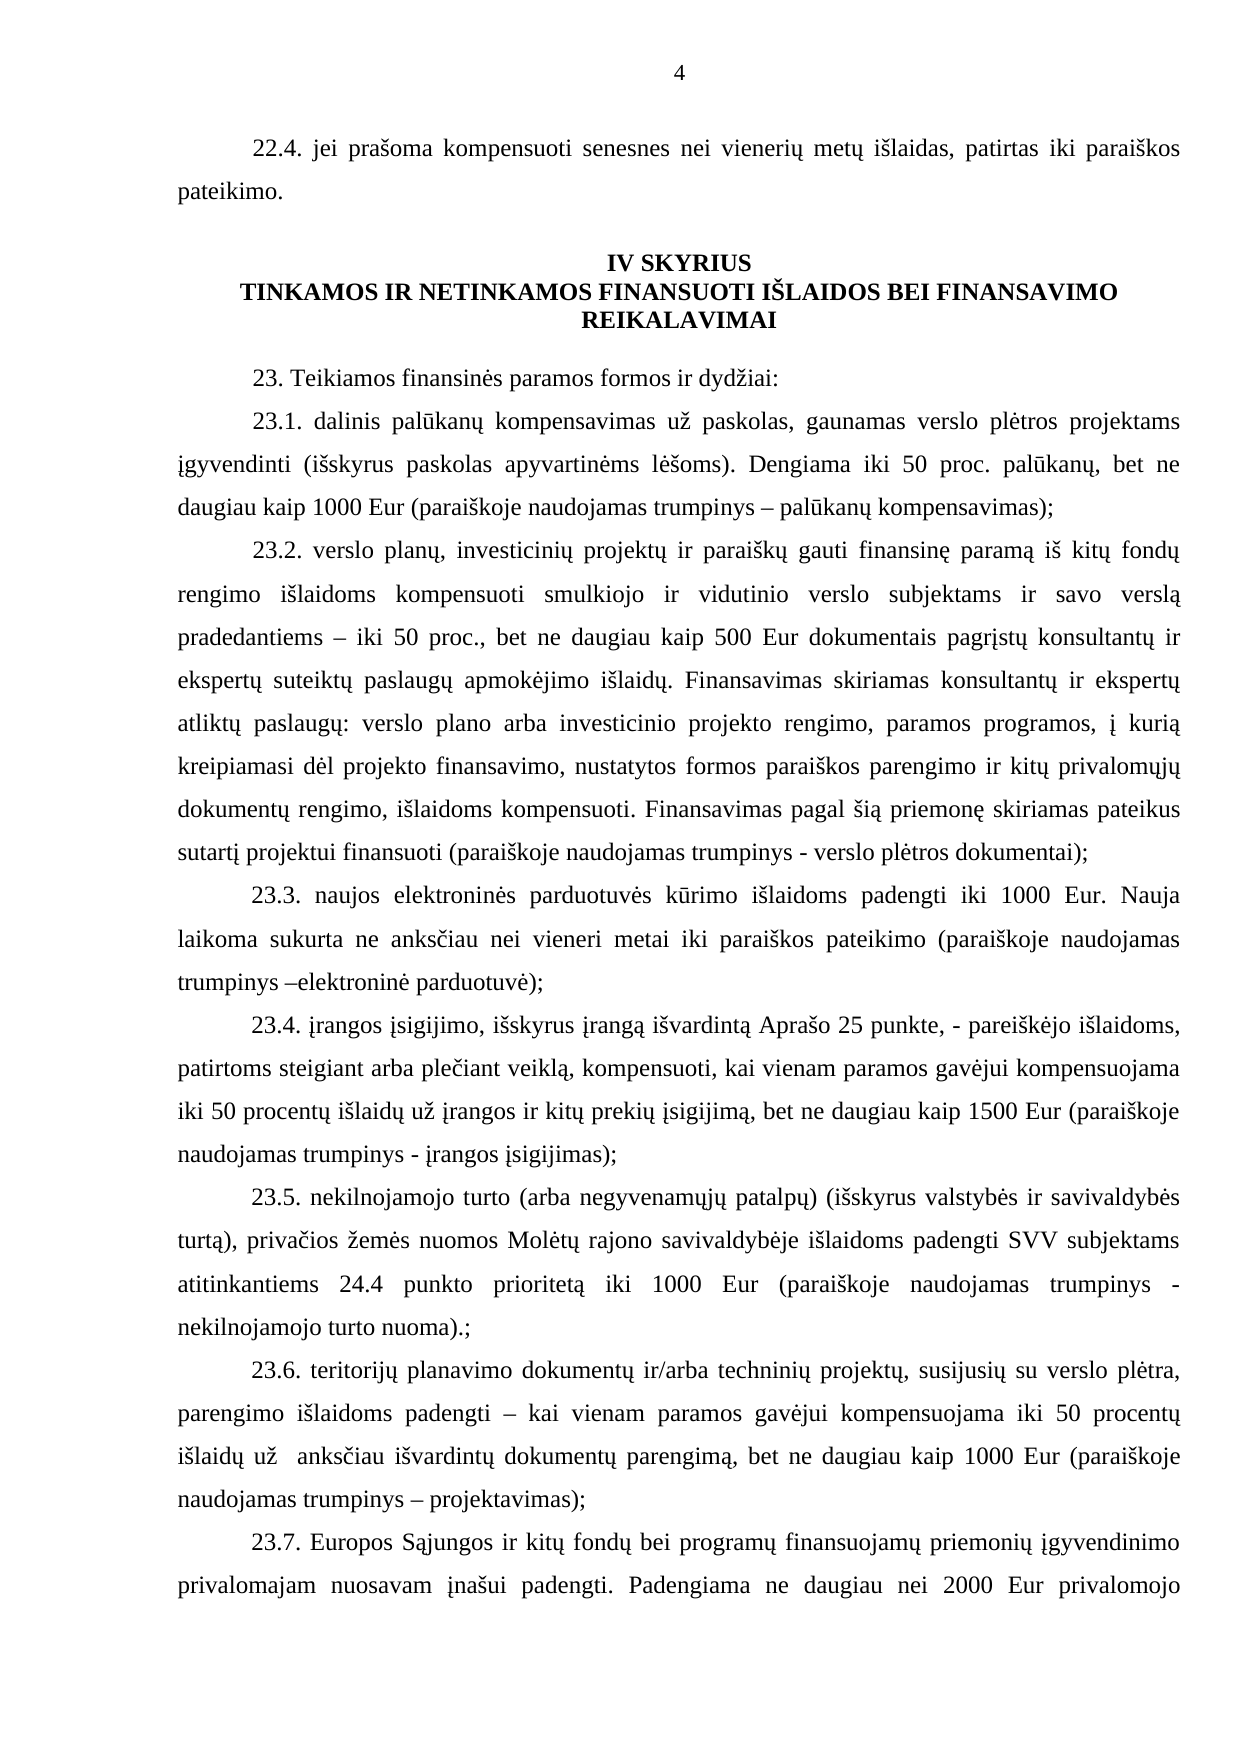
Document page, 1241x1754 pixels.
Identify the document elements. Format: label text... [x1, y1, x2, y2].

text 23. Teikiamos finansinės paramos formos ir dydžiai: [177, 363, 1181, 392]
text 23.5. nekilnojamojo turto (arba negyvenamųjų patalpų) (išskyrus valstybės ir savivaldybės turtą), privačios žemės nuomos Molėtų rajono savivaldybėje išlaidoms padengti SVV subjektams atitinkantiems 24.4 punkto prioritetą iki 1000 Eur (paraiškoje naudojamas trumpinys - nekilnojamojo turto nuoma).; [177, 1182, 1181, 1341]
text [177, 1527, 1181, 1599]
text 22.4. jei prašoma kompensuoti senesnes nei vienerių metų išlaidas, patirtas iki paraiškos pateikimo. [177, 133, 1181, 205]
text IV SKYRIUS [177, 248, 1181, 277]
text 23.2. verslo planų, investicinių projektų ir paraiškų gauti finansinę paramą iš kitų fondų rengimo išlaidoms kompensuoti smulkiojo ir vidutinio verslo subjektams ir savo verslą pradedantiems – iki 50 proc., bet ne daugiau kaip 500 Eur dokumentais pagrįstų konsultantų ir ekspertų suteiktų paslaugų apmokėjimo išlaidų. Finansavimas skiriamas konsultantų ir ekspertų atliktų paslaugų: verslo plano arba investicinio projekto rengimo, paramos programos, į kurią kreipiamasi dėl projekto finansavimo, nustatytos formos paraiškos parengimo ir kitų privalomųjų dokumentų rengimo, išlaidoms kompensuoti. Finansavimas pagal šią priemonę skiriamas pateikus sutartį projektui finansuoti (paraiškoje naudojamas trumpinys - verslo plėtros dokumentai); [177, 536, 1181, 866]
text 23.1. dalinis palūkanų kompensavimas už paskolas, gaunamas verslo plėtros projektams įgyvendinti (išskyrus paskolas apyvartinėms lėšoms). Dengiama iki 50 proc. palūkanų, bet ne daugiau kaip 1000 Eur (paraiškoje naudojamas trumpinys – palūkanų kompensavimas); [177, 406, 1181, 521]
text 23.4. įrangos įsigijimo, išskyrus įrangą išvardintą Aprašo 25 punkte, - pareiškėjo išlaidoms, patirtoms steigiant arba plečiant veiklą, kompensuoti, kai vienam paramos gavėjui kompensuojama iki 50 procentų išlaidų už įrangos ir kitų prekių įsigijimą, bet ne daugiau kaip 1500 Eur (paraiškoje naudojamas trumpinys - įrangos įsigijimas); [177, 1010, 1181, 1168]
text TINKAMOS IR NETINKAMOS FINANSUOTI IŠLAIDOS BEI FINANSAVIMO REIKALAVIMAI [177, 277, 1181, 334]
text 23.3. naujos elektroninės parduotuvės kūrimo išlaidoms padengti iki 1000 Eur. Nauja laikoma sukurta ne anksčiau nei vieneri metai iki paraiškos pateikimo (paraiškoje naudojamas trumpinys –elektroninė parduotuvė); [177, 881, 1181, 996]
text 23.6. teritorijų planavimo dokumentų ir/arba techninių projektų, susijusių su verslo plėtra, parengimo išlaidoms padengti – kai vienam paramos gavėjui kompensuojama iki 50 procentų išlaidų už anksčiau išvardintų dokumentų parengimą, bet ne daugiau kaip 1000 Eur (paraiškoje naudojamas trumpinys – projektavimas); [177, 1355, 1181, 1513]
